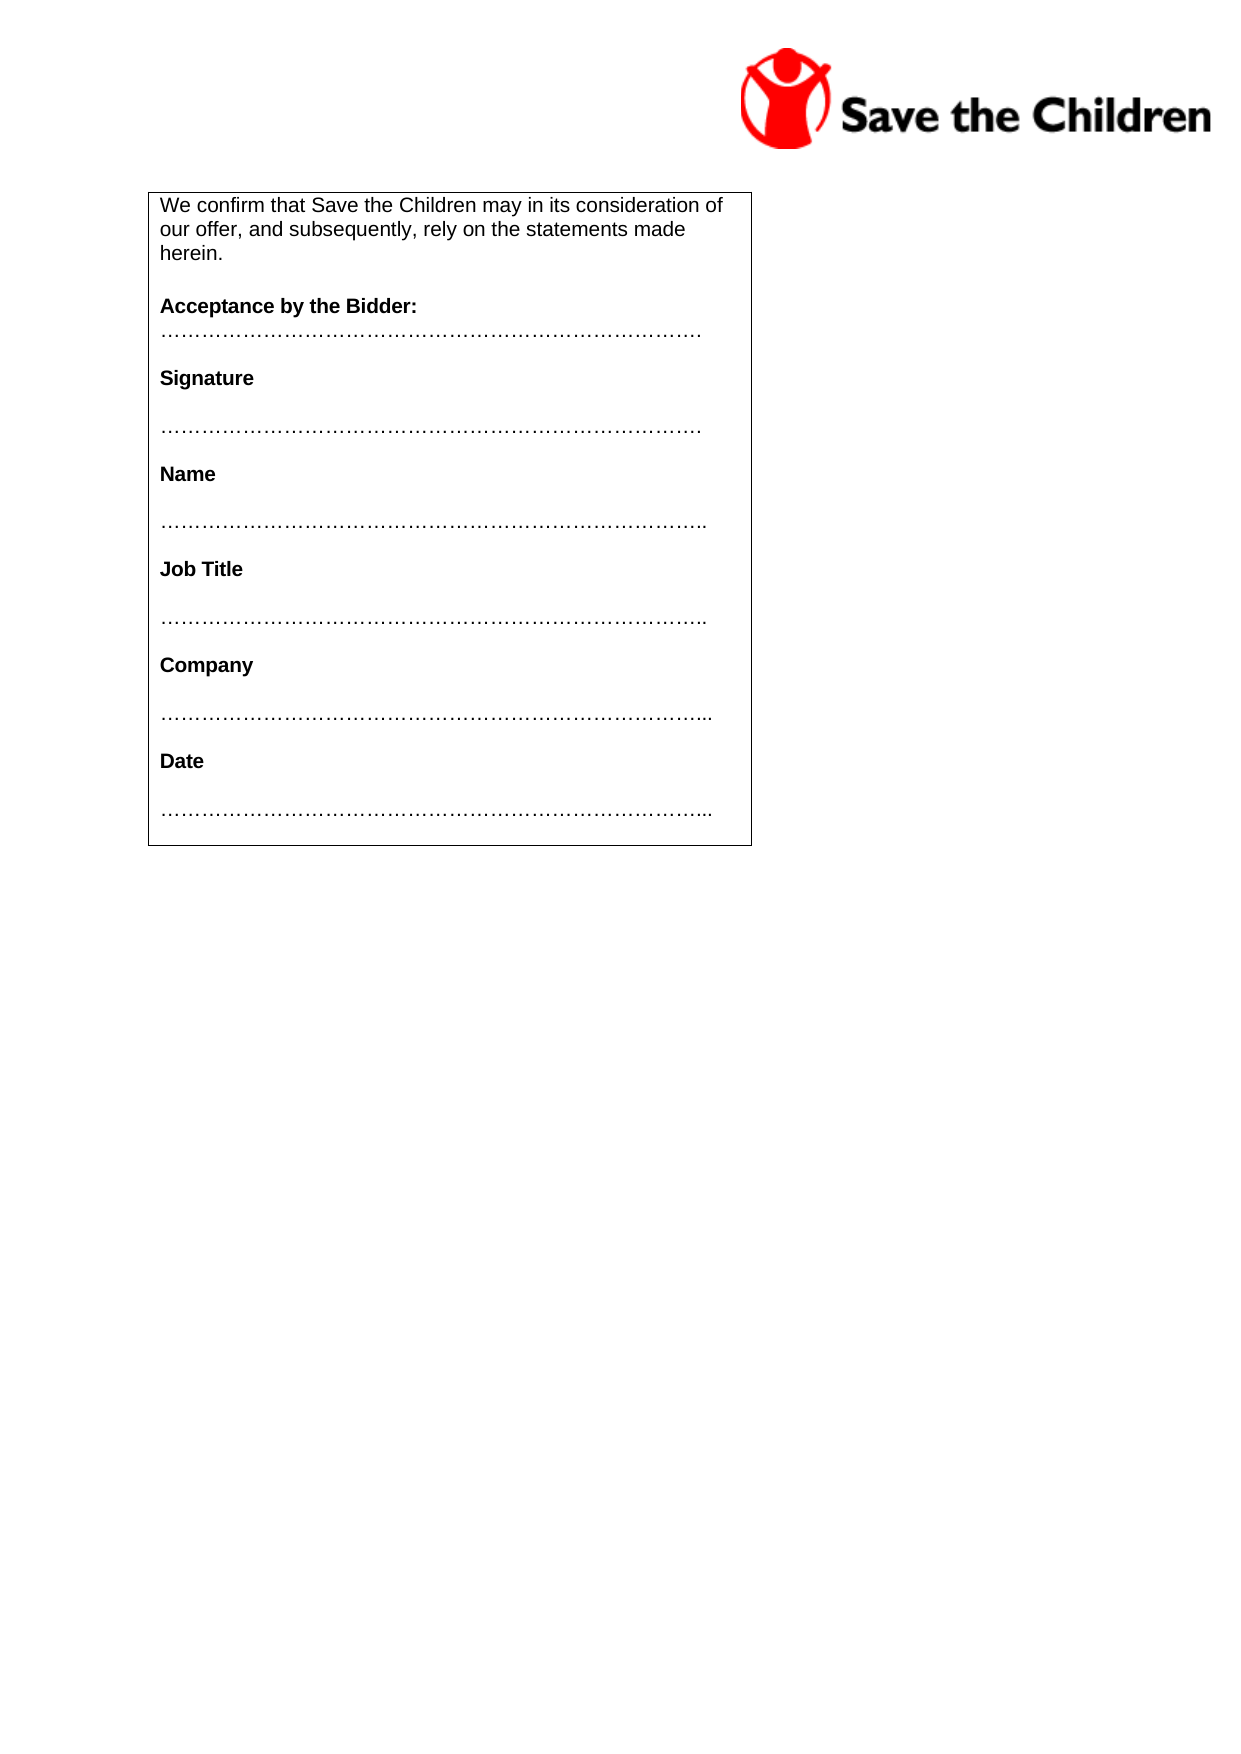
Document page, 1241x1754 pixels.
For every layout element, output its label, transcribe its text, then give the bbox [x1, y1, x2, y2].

table_header We confirm that Save the Children may in its consideration of our offer, and subsequently, rely on the statements made herein. Acceptance by the Bidder: ……………………………………………………………………. Signature ……………………………………………………………………. Name …………………………………………………………………….. Job Title …………………………………………………………………….. Company ……………………………………………………………………... Date ……………………………………………………………………... [149, 193, 751, 845]
picture [741, 48, 1211, 149]
